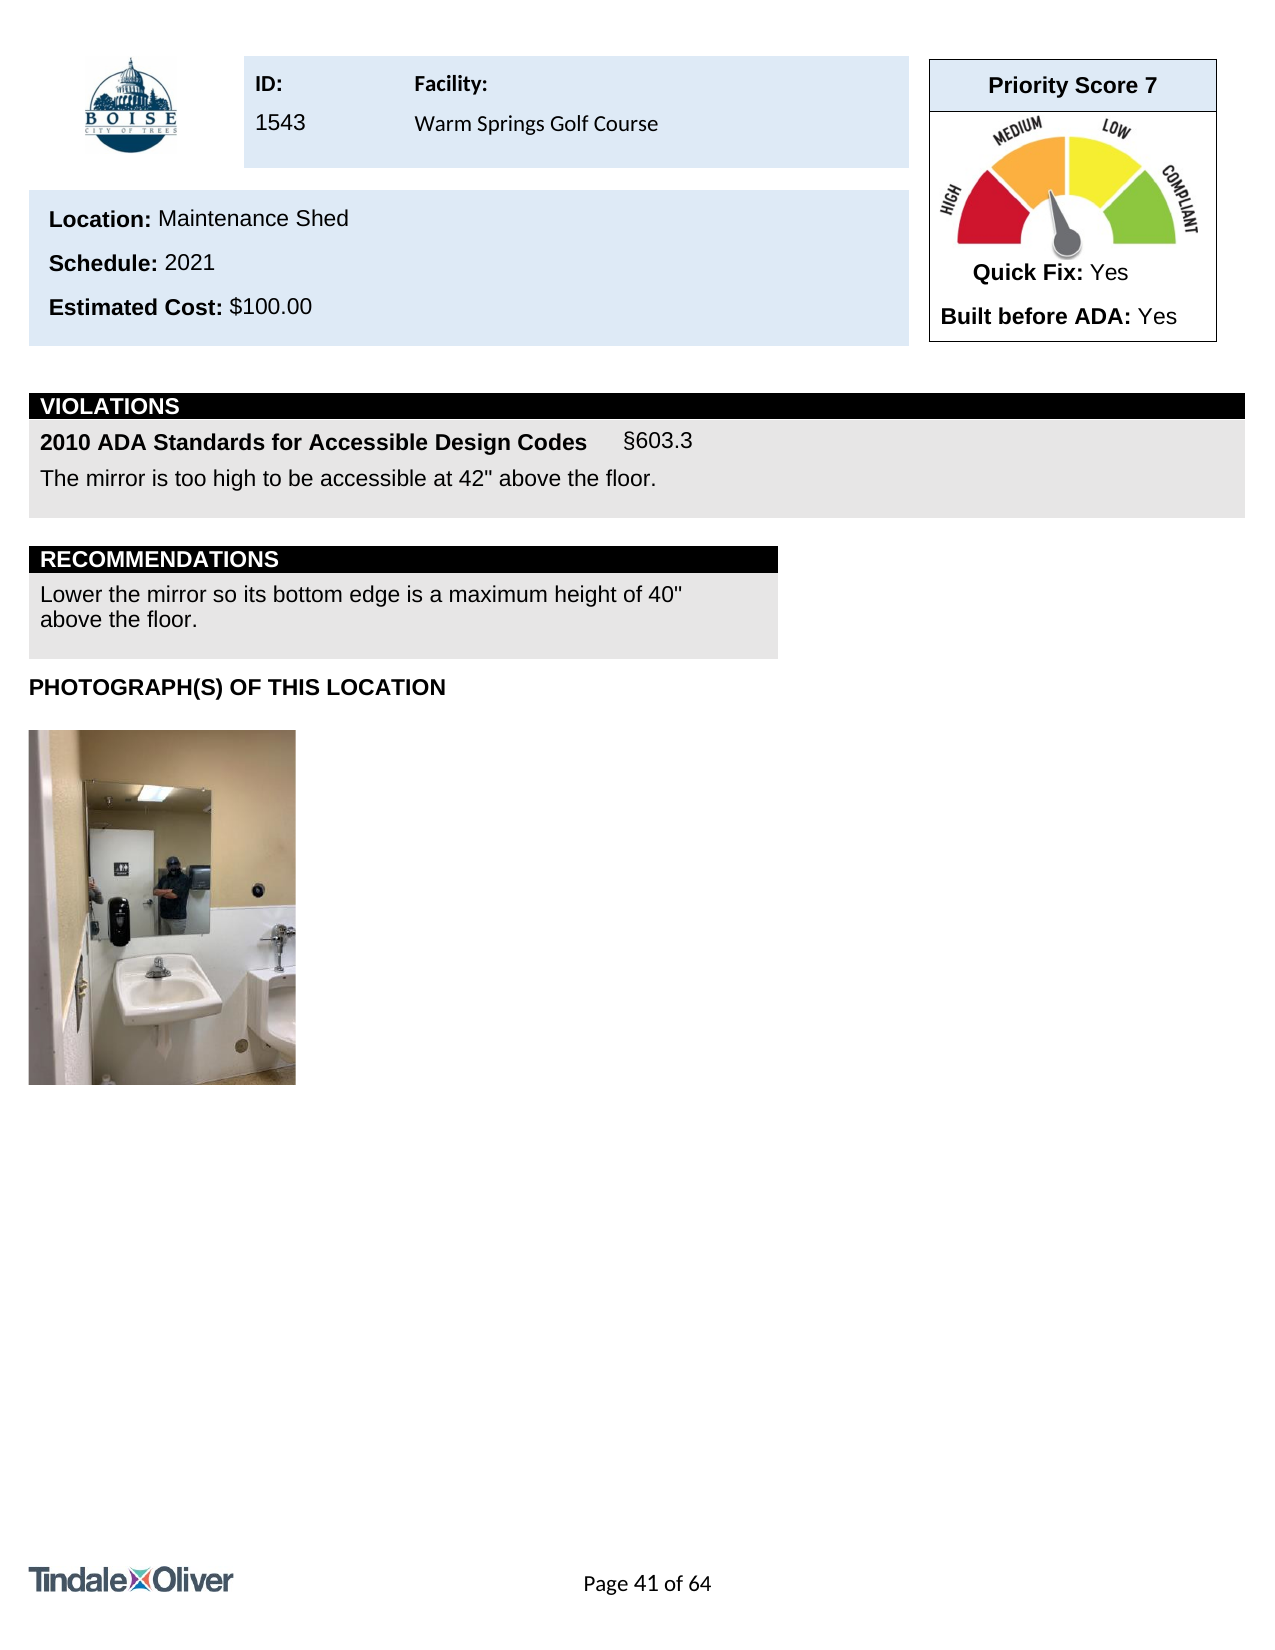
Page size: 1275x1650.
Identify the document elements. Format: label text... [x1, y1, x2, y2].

table_header RECOMMENDATIONS [29, 546, 778, 573]
picture [28, 1566, 234, 1592]
table_header [29, 56, 243, 168]
table_header Priority Score 7 [930, 60, 1216, 111]
table_header Facility: Warm Springs Golf Course [403, 56, 909, 168]
picture [28, 730, 296, 1085]
table_header Location: Maintenance Shed Schedule: 2021 Estimated Cost: $100.00 [29, 190, 909, 346]
table_header VIOLATIONS [29, 393, 1245, 419]
subtitle PHOTOGRAPH(S) OF THIS LOCATION [28, 673, 1246, 700]
table_cell Lower the mirror so its bottom edge is a maximum height of 40" above the floor. [29, 573, 778, 659]
table_header ID: 1543 [244, 56, 403, 168]
picture [84, 56, 178, 154]
table_cell Quick Fix: Yes Built before ADA: Yes [930, 112, 1216, 341]
picture [938, 112, 1202, 260]
table_cell 2010 ADA Standards for Accessible Design Codes §603.3 The mirror is too high to be accessible at 42" above the floor. [29, 420, 1245, 518]
